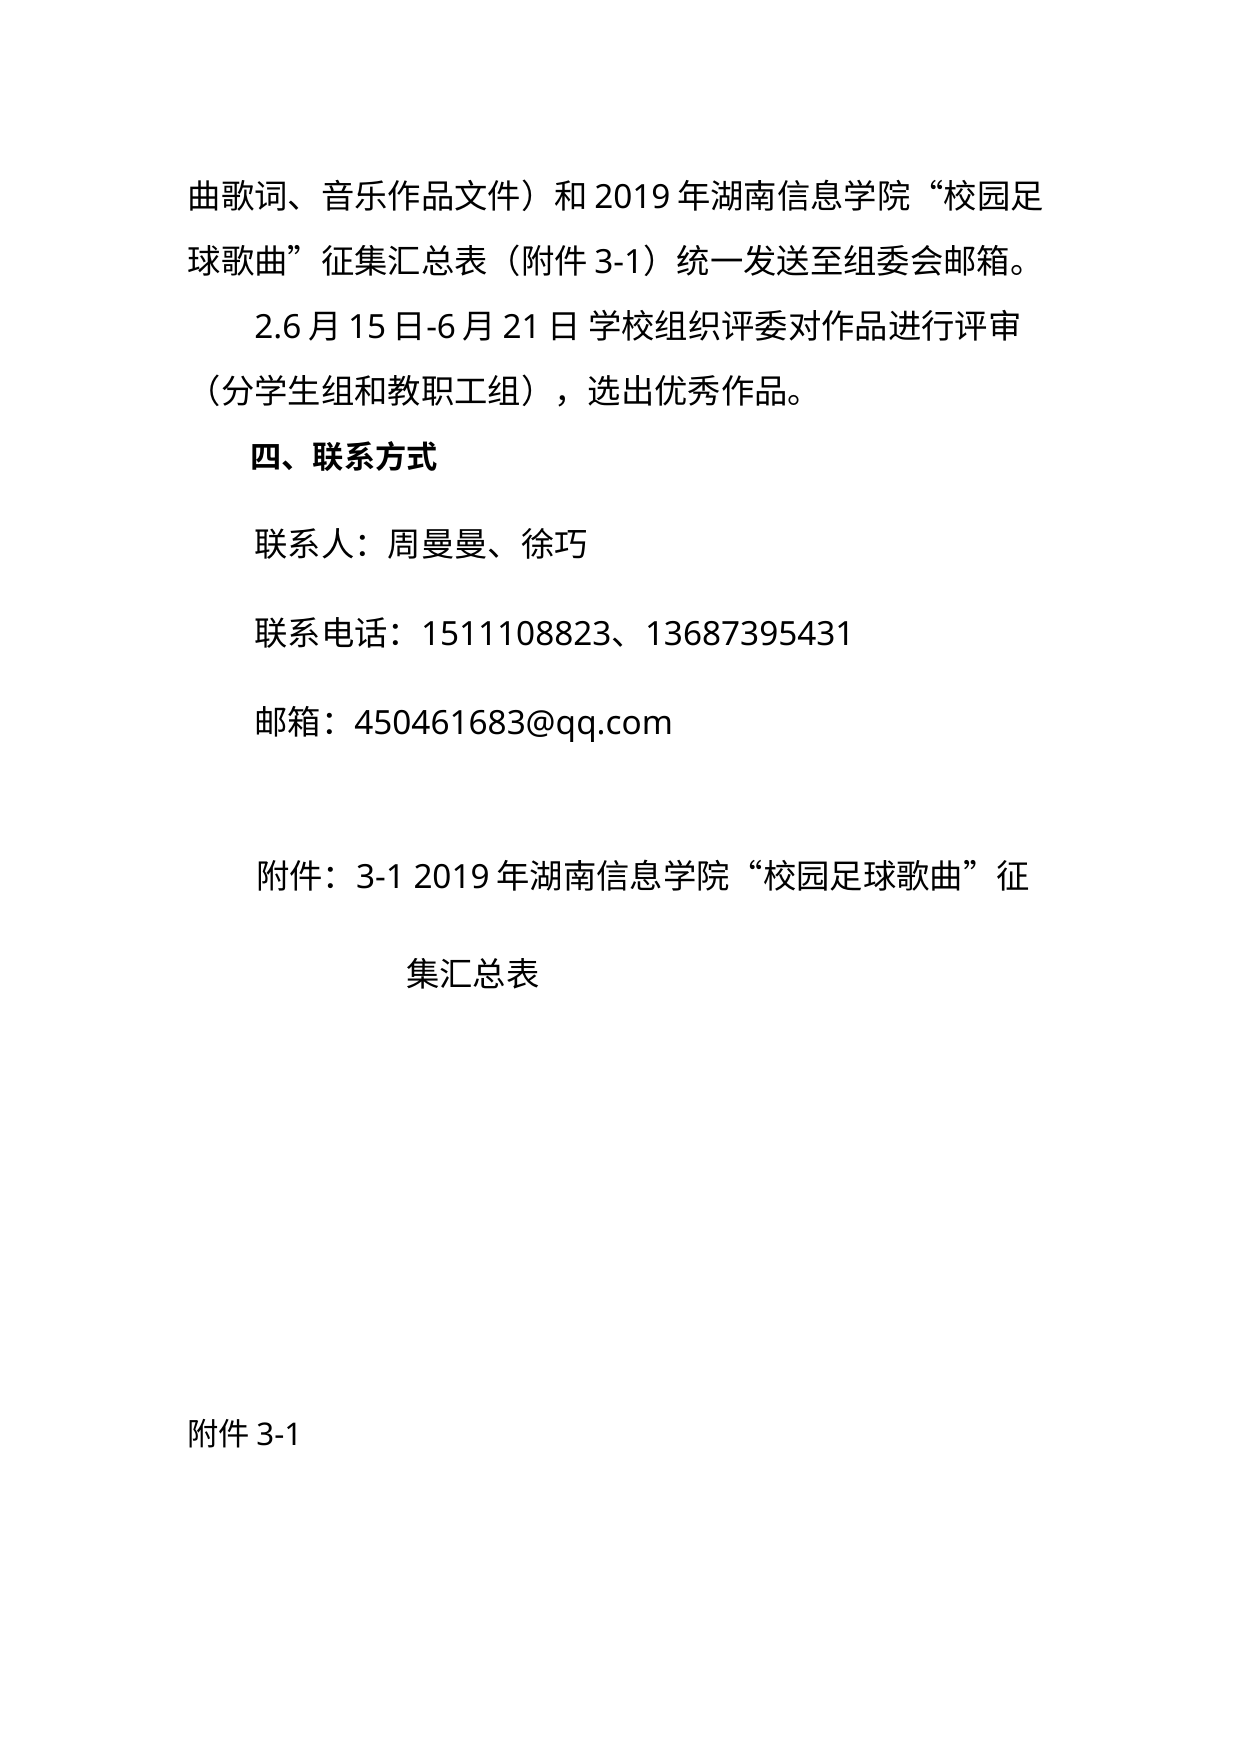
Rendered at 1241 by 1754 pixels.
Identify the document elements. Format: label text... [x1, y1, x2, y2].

text 联系人：周曼曼、徐巧 [187, 509, 1053, 574]
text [187, 162, 1053, 292]
text 四、联系方式 [187, 422, 1053, 487]
text 附件3-1 [187, 1399, 1053, 1464]
text 2.6月15日-6月21日 学校组织评委对作品进行评审（分学生组和教职工组），选出优秀作品。 [187, 292, 1053, 422]
text 联系电话：1511108823、13687395431 [187, 599, 1053, 664]
text 邮箱：450461683@qq.com [187, 688, 1053, 753]
text 附件：3-1 2019年湖南信息学院“校园足球歌曲”征集汇总表 [256, 842, 1053, 1004]
